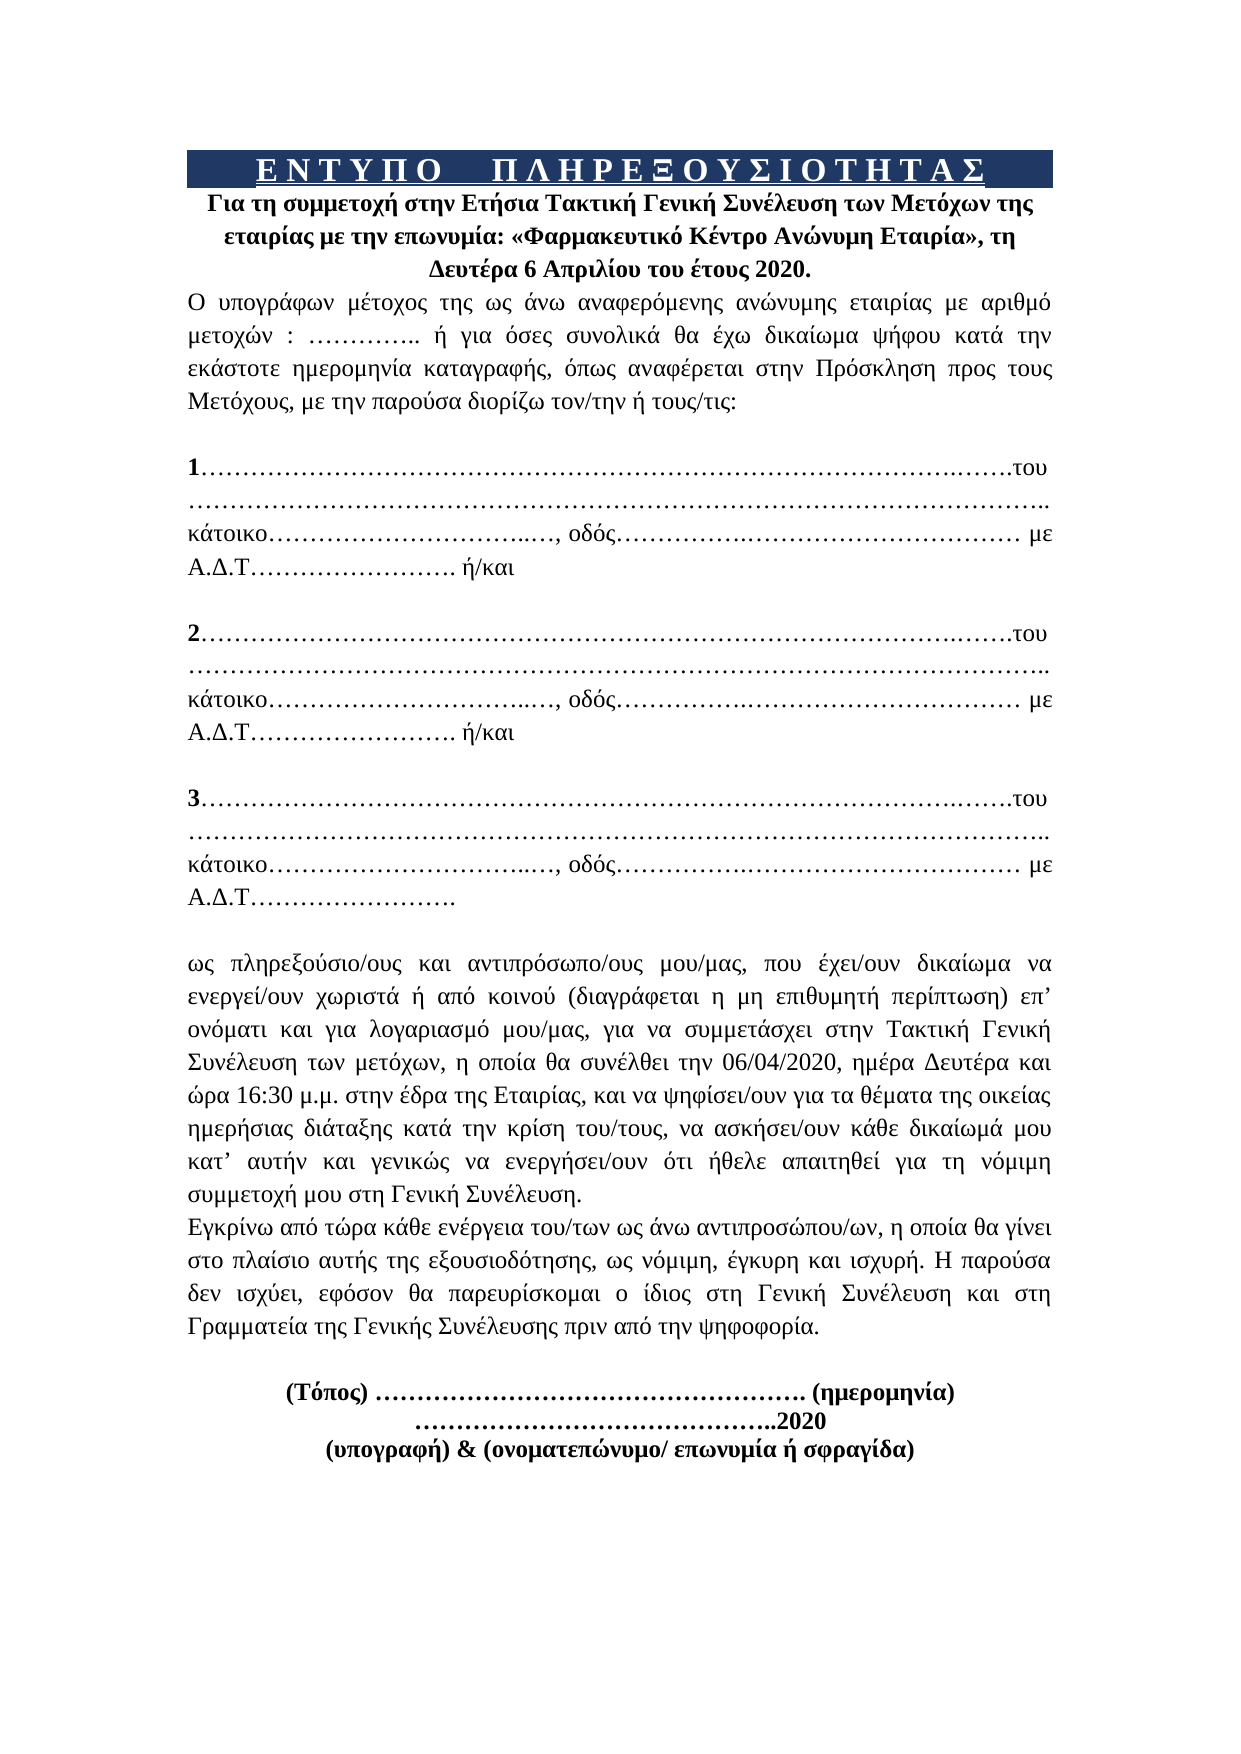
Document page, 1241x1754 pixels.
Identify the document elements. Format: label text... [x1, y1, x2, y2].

text ως πληρεξούσιο/ους και αντιπρόσωπο/ους μου/μας, που έχει/ουν δικαίωμα να ενεργεί/ουν χωριστά ή από κοινού (διαγράφεται η μη επιθυμητή περίπτωση) επ’ ονόματι και για λογαριασμό μου/μας, για να συμμετάσχει στην Τακτική Γενική Συνέλευση των μετόχων, η οποία θα συνέλθει την 06/04/2020, ημέρα Δευτέρα και ώρα 16:30 μ.μ. στην έδρα της Εταιρίας, και να ψηφίσει/ουν για τα θέματα της οικείας ημερήσιας διάταξης κατά την κρίση του/τους, να ασκήσει/ουν κάθε δικαίωμά μου κατ’ αυτήν και γενικώς να ενεργήσει/ουν ότι ήθελε απαιτηθεί για τη νόμιμη συμμετοχή μου στη Γενική Συνέλευση. [187, 948, 1053, 1208]
text Για τη συμμετοχή στην Ετήσια Τακτική Γενική Συνέλευση των Μετόχων της εταιρίας με την επωνυμία: «Φαρμακευτικό Κέντρο Ανώνυμη Εταιρία», τη Δευτέρα 6 Απριλίου του έτους 2020. [187, 188, 1053, 283]
text (υπογραφή) & (ονοματεπώνυμο/ επωνυμία ή σφραγίδα) [187, 1434, 1053, 1463]
text 3……………………………………………………………………………….…….του ………………………………………………………………………………………….. κάτοικο…………………………..…, οδός…………….…………………………… με Α.Δ.Τ……………………. [187, 783, 1053, 911]
text 1……………………………………………………………………………….…….του ………………………………………………………………………………………….. κάτοικο…………………………..…, οδός…………….…………………………… με Α.Δ.Τ……………………. ή/και [187, 452, 1053, 580]
text Ε Ν Τ Υ Π Ο Π Λ Η Ρ Ε Ξ Ο Υ Σ Ι Ο Τ Η Τ Α Σ [187, 150, 1053, 188]
text 2……………………………………………………………………………….…….του ………………………………………………………………………………………….. κάτοικο…………………………..…, οδός…………….…………………………… με Α.Δ.Τ……………………. ή/και [187, 618, 1053, 745]
text (Τόπος) ……………………………………………. (ημερομηνία)……………………………………..2020 [187, 1377, 1053, 1434]
text Ο υπογράφων μέτοχος της ως άνω αναφερόμενης ανώνυμης εταιρίας με αριθμό μετοχών : ………….. ή για όσες συνολικά θα έχω δικαίωμα ψήφου κατά την εκάστοτε ημερομηνία καταγραφής, όπως αναφέρεται στην Πρόσκληση προς τους Μετόχους, με την παρούσα διορίζω τον/την ή τους/τις: [187, 287, 1053, 415]
text Εγκρίνω από τώρα κάθε ενέργεια του/των ως άνω αντιπροσώπου/ων, η οποία θα γίνει στο πλαίσιο αυτής της εξουσιοδότησης, ως νόμιμη, έγκυρη και ισχυρή. Η παρούσα δεν ισχύει, εφόσον θα παρευρίσκομαι ο ίδιος στη Γενική Συνέλευση και στη Γραμματεία της Γενικής Συνέλευσης πριν από την ψηφοφορία. [187, 1212, 1053, 1340]
